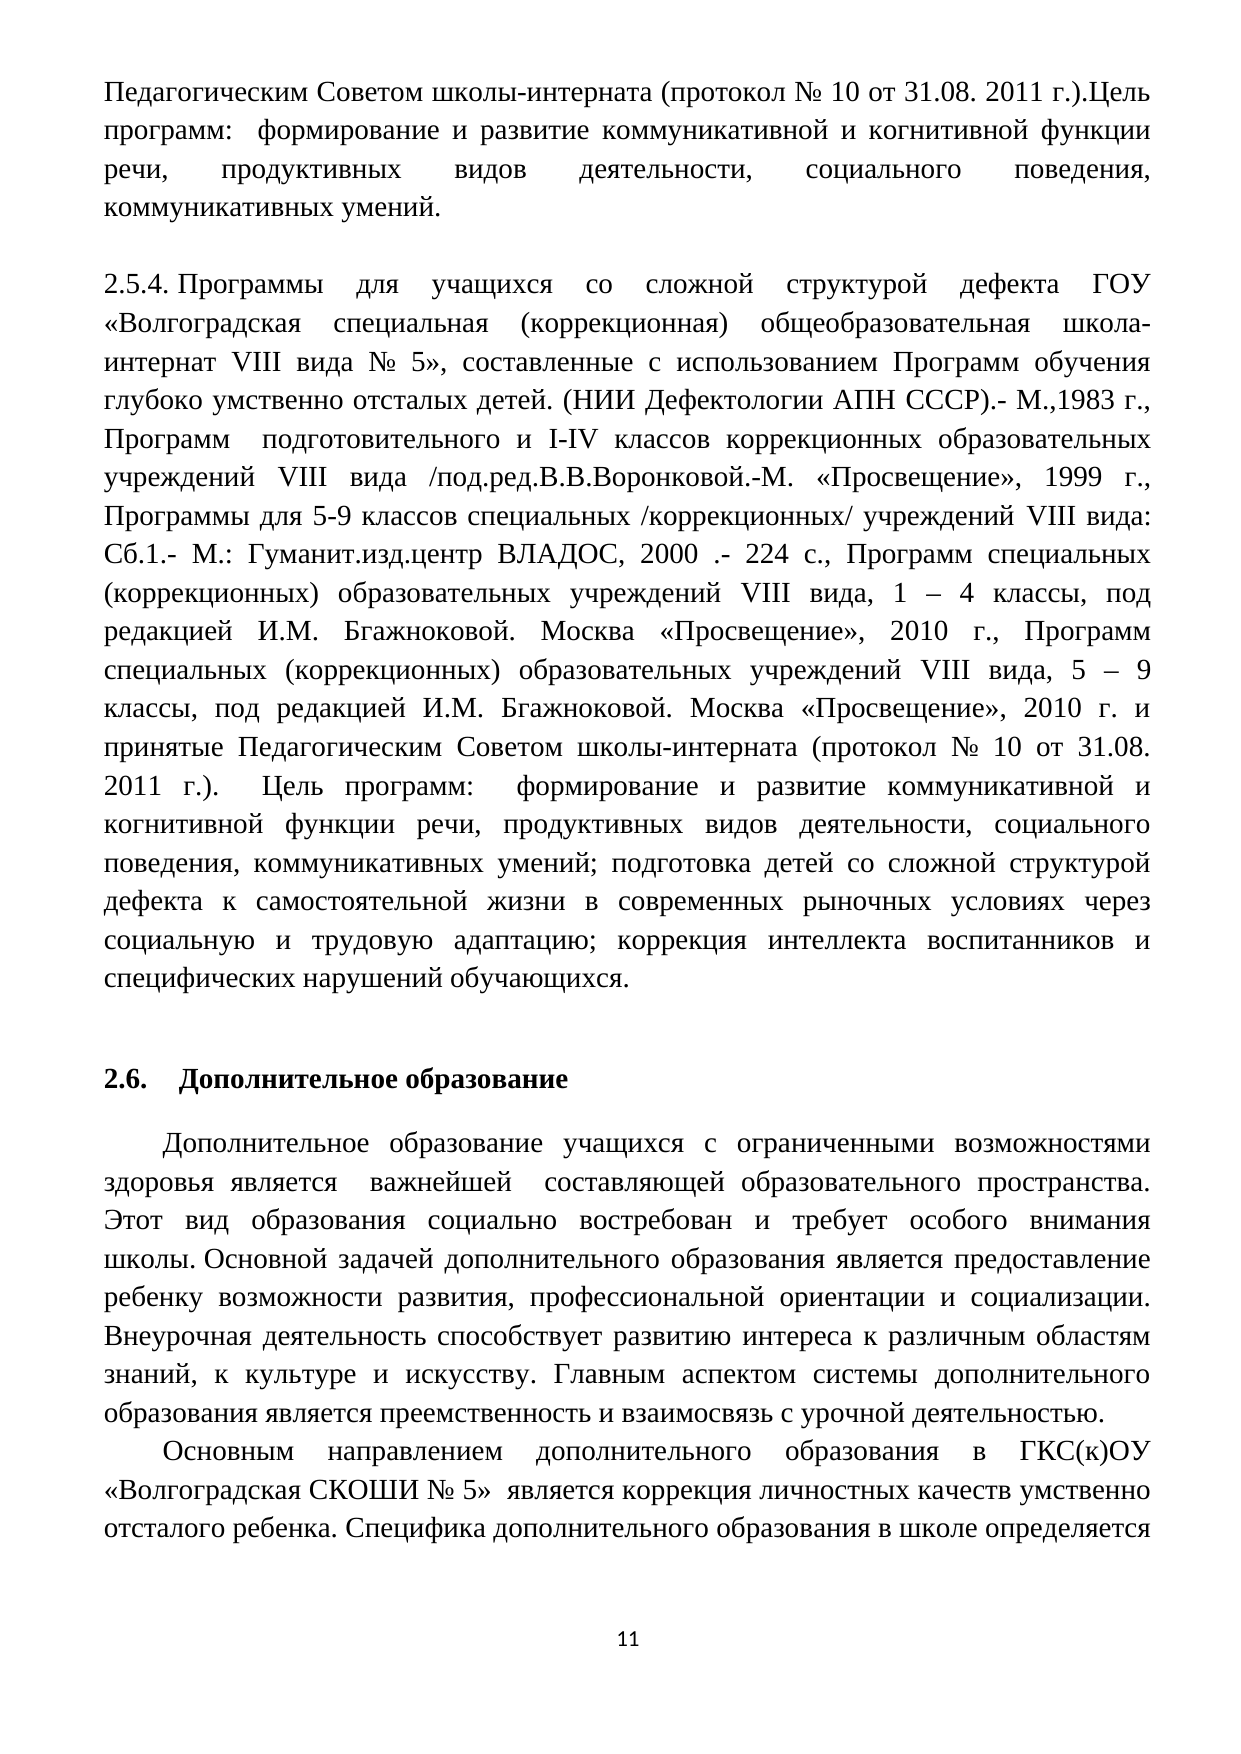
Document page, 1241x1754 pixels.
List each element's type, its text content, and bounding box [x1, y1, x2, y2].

list Программы для учащихся со сложной структурой дефекта ГОУ «Волгоградская специальная (коррекционная) общеобразовательная школа-интернат VIII вида № 5», составленные с использованием Программ обучения глубоко умственно отсталых детей. (НИИ Дефектологии АПН СССР).- М.,1983 г., Программ подготовительного и I-IV классов коррекционных образовательных учреждений VIII вида /под.ред.В.В.Воронковой.-М. «Просвещение», ., Программы для 5-9 классов специальных /коррекционных/ учреждений VIII вида: Сб.1.- М.: Гуманит.изд.центр ВЛАДОС, 2000 .- 224 с., Программ специальных (коррекционных) образовательных учреждений VIII вида, 1 – 4 классы, под редакцией И.М. Бгажноковой. Москва «Просвещение», 2010 г., Программ специальных (коррекционных) образовательных учреждений VIII вида, 5 – 9 классы, под редакцией И.М. Бгажноковой. Москва «Просвещение», 2010 г. и принятые Педагогическим Советом школы-интерната (протокол № 10 от 31.08. .). Цель программ: формирование и развитие коммуникативной и когнитивной функции речи, продуктивных видов деятельности, социального поведения, коммуникативных умений; подготовка детей со сложной структурой дефекта к самостоятельной жизни в современных рыночных условиях через социальную и трудовую адаптацию; коррекция интеллекта воспитанников и специфических нарушений обучающихся. [103, 267, 1152, 994]
list Дополнительное образование [103, 1062, 1152, 1095]
text Дополнительное образование учащихся с ограниченными возможностями здоровья является важнейшей составляющей образовательного пространства. Этот вид образования социально востребован и требует особого внимания школы. Основной задачей дополнительного образования является предоставление ребенку возможности развития, профессиональной ориентации и социализации. Внеурочная деятельность способствует развитию интереса к различным областям знаний, к культуре и искусству. Главным аспектом системы дополнительного образования является преемственность и взаимосвязь с урочной деятельностью. [103, 1125, 1152, 1428]
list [103, 74, 1152, 223]
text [103, 1433, 1152, 1544]
